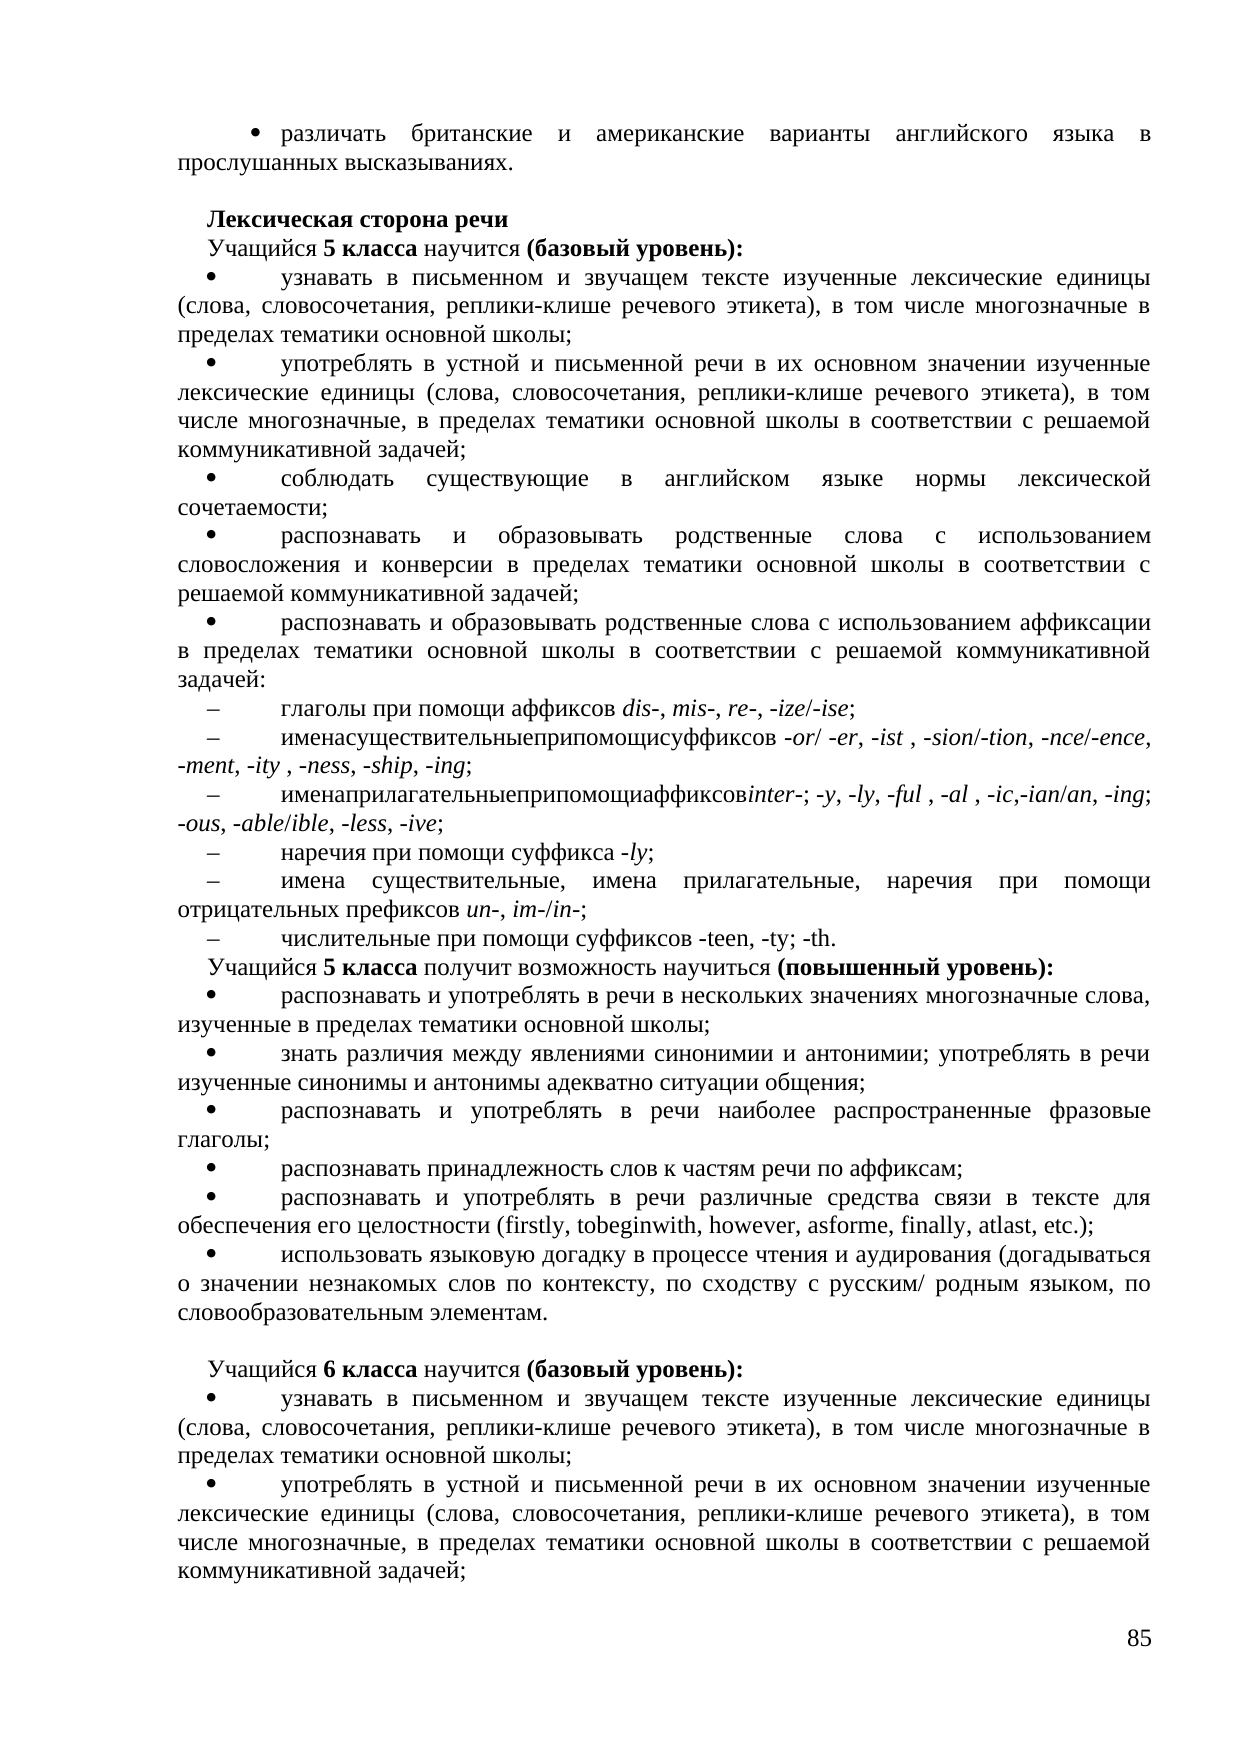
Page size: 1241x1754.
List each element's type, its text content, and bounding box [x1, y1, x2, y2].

text Учащийся 6 класса научится (базовый уровень): [177, 1354, 1152, 1383]
list глаголы при помощи аффиксов dis-, mis-, re-, -ize/-ise; [177, 693, 1152, 722]
list именасуществительныеприпомощисуффиксов -or/ -er, -ist , -sion/-tion, -nce/-ence, -ment, -ity , -ness, -ship, -ing; [177, 722, 1152, 779]
list распознавать и употреблять в речи в нескольких значениях многозначные слова, изученные в пределах тематики основной школы; [177, 981, 1152, 1038]
list соблюдать существующие в английском языке нормы лексической сочетаемости; [177, 463, 1152, 521]
list именаприлагательныеприпомощиаффиксовinter-; -y, -ly, -ful , -al , -ic,-ian/an, -ing; -ous, -able/ible, -less, -ive; [177, 779, 1152, 837]
list употреблять в устной и письменной речи в их основном значении изученные лексические единицы (слова, словосочетания, реплики-клише речевого этикета), в том числе многозначные, в пределах тематики основной школы в соответствии с решаемой коммуникативной задачей; [177, 348, 1152, 463]
list использовать языковую догадку в процессе чтения и аудирования (догадываться о значении незнакомых слов по контексту, по сходству с русским/ родным языком, по словообразовательным элементам. [177, 1239, 1152, 1326]
list наречия при помощи суффикса -ly; [177, 837, 1152, 866]
list числительные при помощи суффиксов -teen, -ty; -th. [177, 923, 1152, 952]
list знать различия между явлениями синонимии и антонимии; употреблять в речи изученные синонимы и антонимы адекватно ситуации общения; [177, 1038, 1152, 1096]
text Учащийся 5 класса научится (базовый уровень): [177, 233, 1152, 262]
list распознавать и образовывать родственные слова с использованием аффиксации в пределах тематики основной школы в соответствии с решаемой коммуникативной задачей: [177, 607, 1152, 693]
list распознавать и употреблять в речи наиболее распространенные фразовые глаголы; [177, 1096, 1152, 1153]
list имена существительные, имена прилагательные, наречия при помощи отрицательных префиксов un-, im-/in-; [177, 866, 1152, 923]
text Учащийся 5 класса получит возможность научиться (повышенный уровень): [177, 952, 1152, 981]
list распознавать и употреблять в речи различные средства связи в тексте для обеспечения его целостности (firstly, tobeginwith, however, asforme, finally, atlast, etc.); [177, 1182, 1152, 1239]
list узнавать в письменном и звучащем тексте изученные лексические единицы (слова, словосочетания, реплики-клише речевого этикета), в том числе многозначные в пределах тематики основной школы; [177, 1383, 1152, 1469]
list распознавать и образовывать родственные слова с использованием словосложения и конверсии в пределах тематики основной школы в соответствии с решаемой коммуникативной задачей; [177, 521, 1152, 607]
list различать британские и американские варианты английского языка в прослушанных высказываниях. [177, 118, 1152, 176]
list узнавать в письменном и звучащем тексте изученные лексические единицы (слова, словосочетания, реплики-клише речевого этикета), в том числе многозначные в пределах тематики основной школы; [177, 262, 1152, 348]
text Лексическая сторона речи [177, 204, 1152, 233]
list употреблять в устной и письменной речи в их основном значении изученные лексические единицы (слова, словосочетания, реплики-клише речевого этикета), в том числе многозначные, в пределах тематики основной школы в соответствии с решаемой коммуникативной задачей; [177, 1469, 1152, 1584]
list распознавать принадлежность слов к частям речи по аффиксам; [177, 1153, 1152, 1182]
